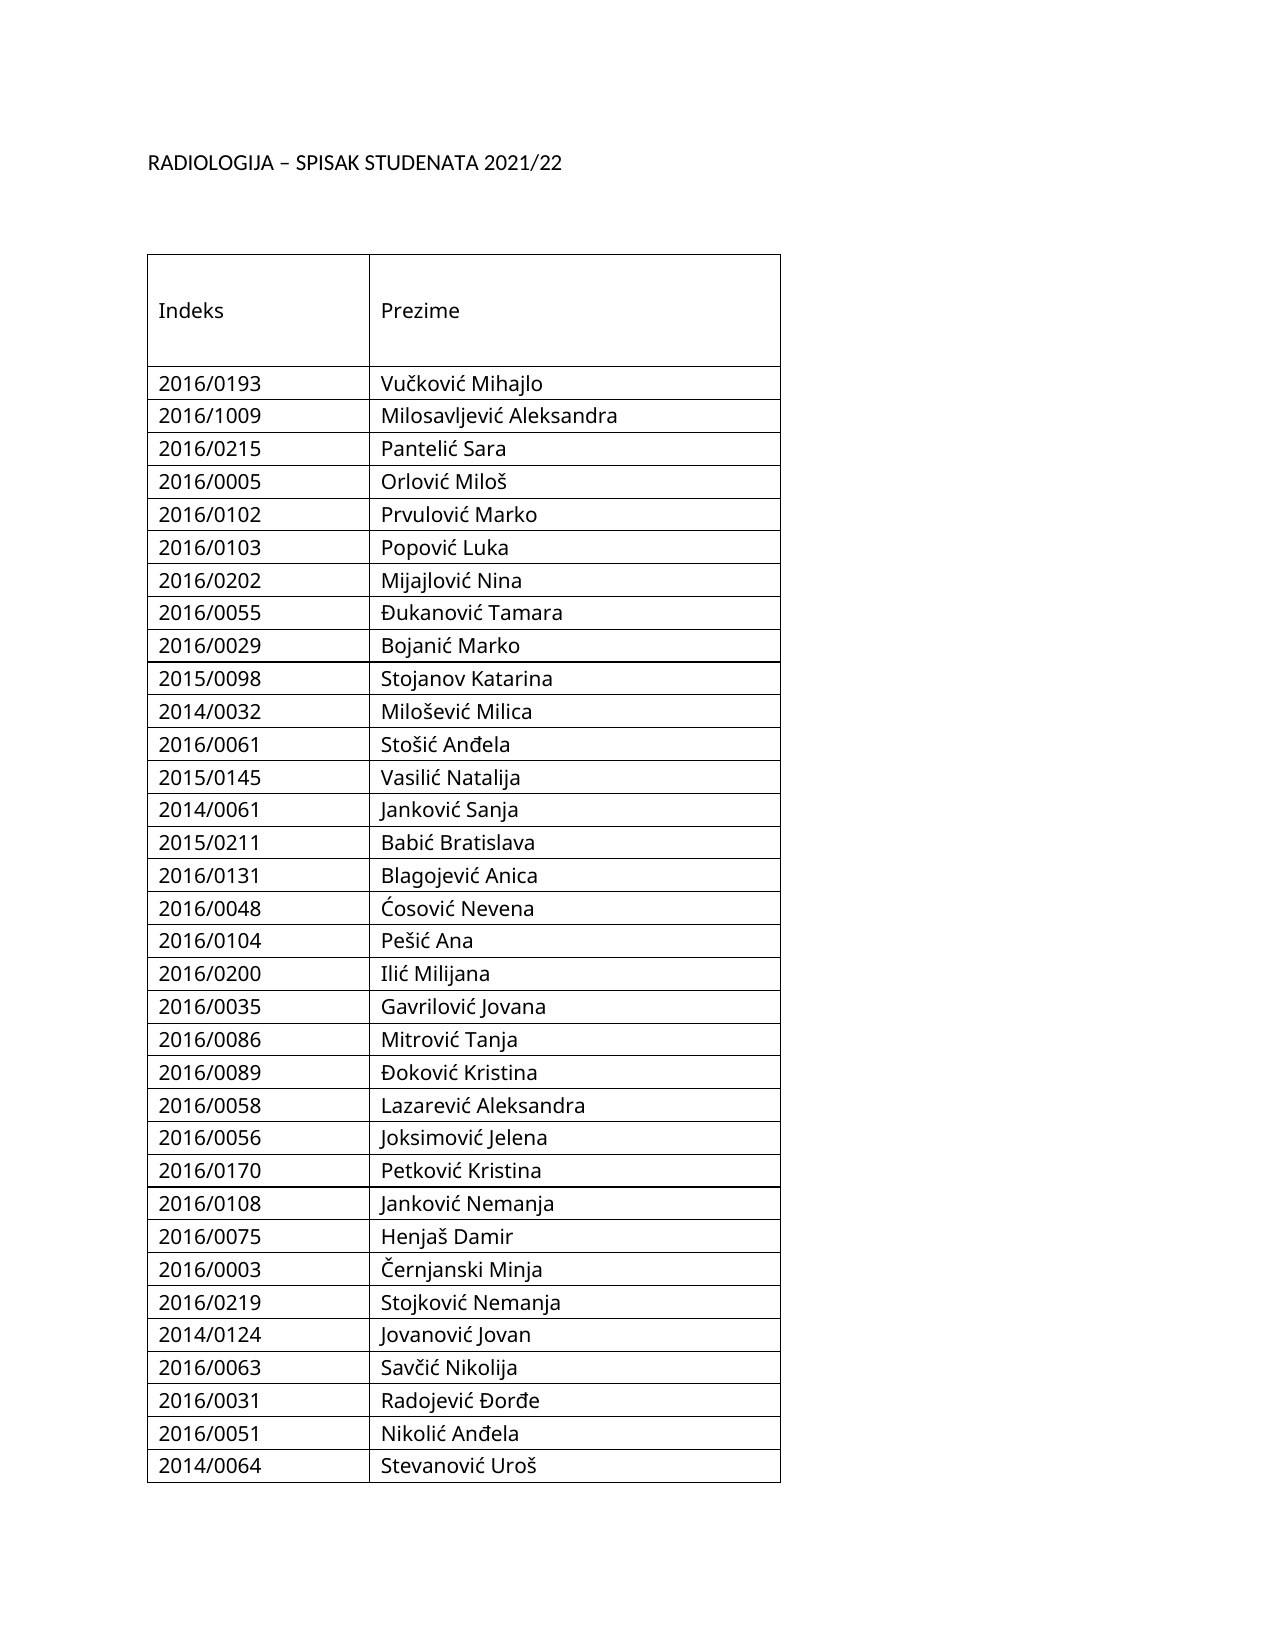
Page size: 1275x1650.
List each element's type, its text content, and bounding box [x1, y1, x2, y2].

table_cell Đukanović Tamara [370, 597, 780, 629]
table_cell Savčić Nikolija [370, 1352, 780, 1383]
table_cell 2016/0048 [148, 892, 369, 924]
table_cell Đoković Kristina [370, 1056, 780, 1088]
table_cell 2016/0063 [148, 1352, 369, 1383]
table_cell 2014/0124 [148, 1319, 369, 1351]
table_cell Prvulović Marko [370, 499, 780, 530]
table_cell Joksimović Jelena [370, 1122, 780, 1154]
table_cell Milosavljević Aleksandra [370, 400, 780, 432]
table_cell 2014/0064 [148, 1450, 369, 1482]
text RADIOLOGIJA – SPISAK STUDENATA 2021/22 [148, 148, 1127, 176]
table_cell Stojković Nemanja [370, 1286, 780, 1318]
table_header Indeks [148, 255, 369, 366]
table_cell Ćosović Nevena [370, 892, 780, 924]
table_cell Pantelić Sara [370, 433, 780, 464]
table_cell Mijajlović Nina [370, 564, 780, 596]
table_cell 2015/0211 [148, 827, 369, 858]
table_cell Stevanović Uroš [370, 1450, 780, 1482]
table_cell 2016/0131 [148, 859, 369, 891]
table_cell 2016/0089 [148, 1056, 369, 1088]
table_cell Gavrilović Jovana [370, 991, 780, 1022]
table_cell Blagojević Anica [370, 859, 780, 891]
table_cell 2016/1009 [148, 400, 369, 432]
table_cell 2016/0005 [148, 466, 369, 497]
table_cell 2016/0029 [148, 630, 369, 661]
table_cell Lazarević Aleksandra [370, 1089, 780, 1121]
table_cell Henjaš Damir [370, 1220, 780, 1252]
table_cell 2016/0219 [148, 1286, 369, 1318]
table_cell 2016/0056 [148, 1122, 369, 1154]
table_header Prezime [370, 255, 780, 366]
table_cell 2016/0086 [148, 1024, 369, 1055]
table_cell 2016/0003 [148, 1253, 369, 1285]
table_cell Popović Luka [370, 531, 780, 563]
table_cell Petković Kristina [370, 1155, 780, 1186]
table_cell Janković Sanja [370, 794, 780, 826]
table_cell 2016/0031 [148, 1384, 369, 1416]
table_cell 2016/0215 [148, 433, 369, 464]
table_cell 2016/0102 [148, 499, 369, 530]
table_cell Vučković Mihajlo [370, 367, 780, 399]
table_cell 2016/0058 [148, 1089, 369, 1121]
table_cell Ilić Milijana [370, 958, 780, 989]
table_cell 2016/0061 [148, 728, 369, 760]
table_cell Bojanić Marko [370, 630, 780, 661]
table_cell 2016/0051 [148, 1417, 369, 1449]
table_cell 2016/0075 [148, 1220, 369, 1252]
table_cell Černjanski Minja [370, 1253, 780, 1285]
table_cell Mitrović Tanja [370, 1024, 780, 1055]
table_cell Nikolić Anđela [370, 1417, 780, 1449]
table_cell Janković Nemanja [370, 1188, 780, 1219]
table_cell 2015/0145 [148, 761, 369, 793]
table_cell Milošević Milica [370, 695, 780, 727]
table_cell Orlović Miloš [370, 466, 780, 497]
table_cell 2016/0170 [148, 1155, 369, 1186]
table_cell 2016/0202 [148, 564, 369, 596]
table_cell 2014/0061 [148, 794, 369, 826]
table_cell Babić Bratislava [370, 827, 780, 858]
table_cell 2016/0193 [148, 367, 369, 399]
table_cell 2016/0108 [148, 1188, 369, 1219]
table_cell Stojanov Katarina [370, 663, 780, 694]
table_cell Radojević Đorđe [370, 1384, 780, 1416]
table_cell 2016/0200 [148, 958, 369, 989]
table_cell 2016/0035 [148, 991, 369, 1022]
table_cell 2016/0055 [148, 597, 369, 629]
table_cell 2016/0103 [148, 531, 369, 563]
table_cell 2014/0032 [148, 695, 369, 727]
table_cell Jovanović Jovan [370, 1319, 780, 1351]
table_cell Vasilić Natalija [370, 761, 780, 793]
table_cell Stošić Anđela [370, 728, 780, 760]
table_cell 2016/0104 [148, 925, 369, 957]
table_cell 2015/0098 [148, 663, 369, 694]
table_cell Pešić Ana [370, 925, 780, 957]
